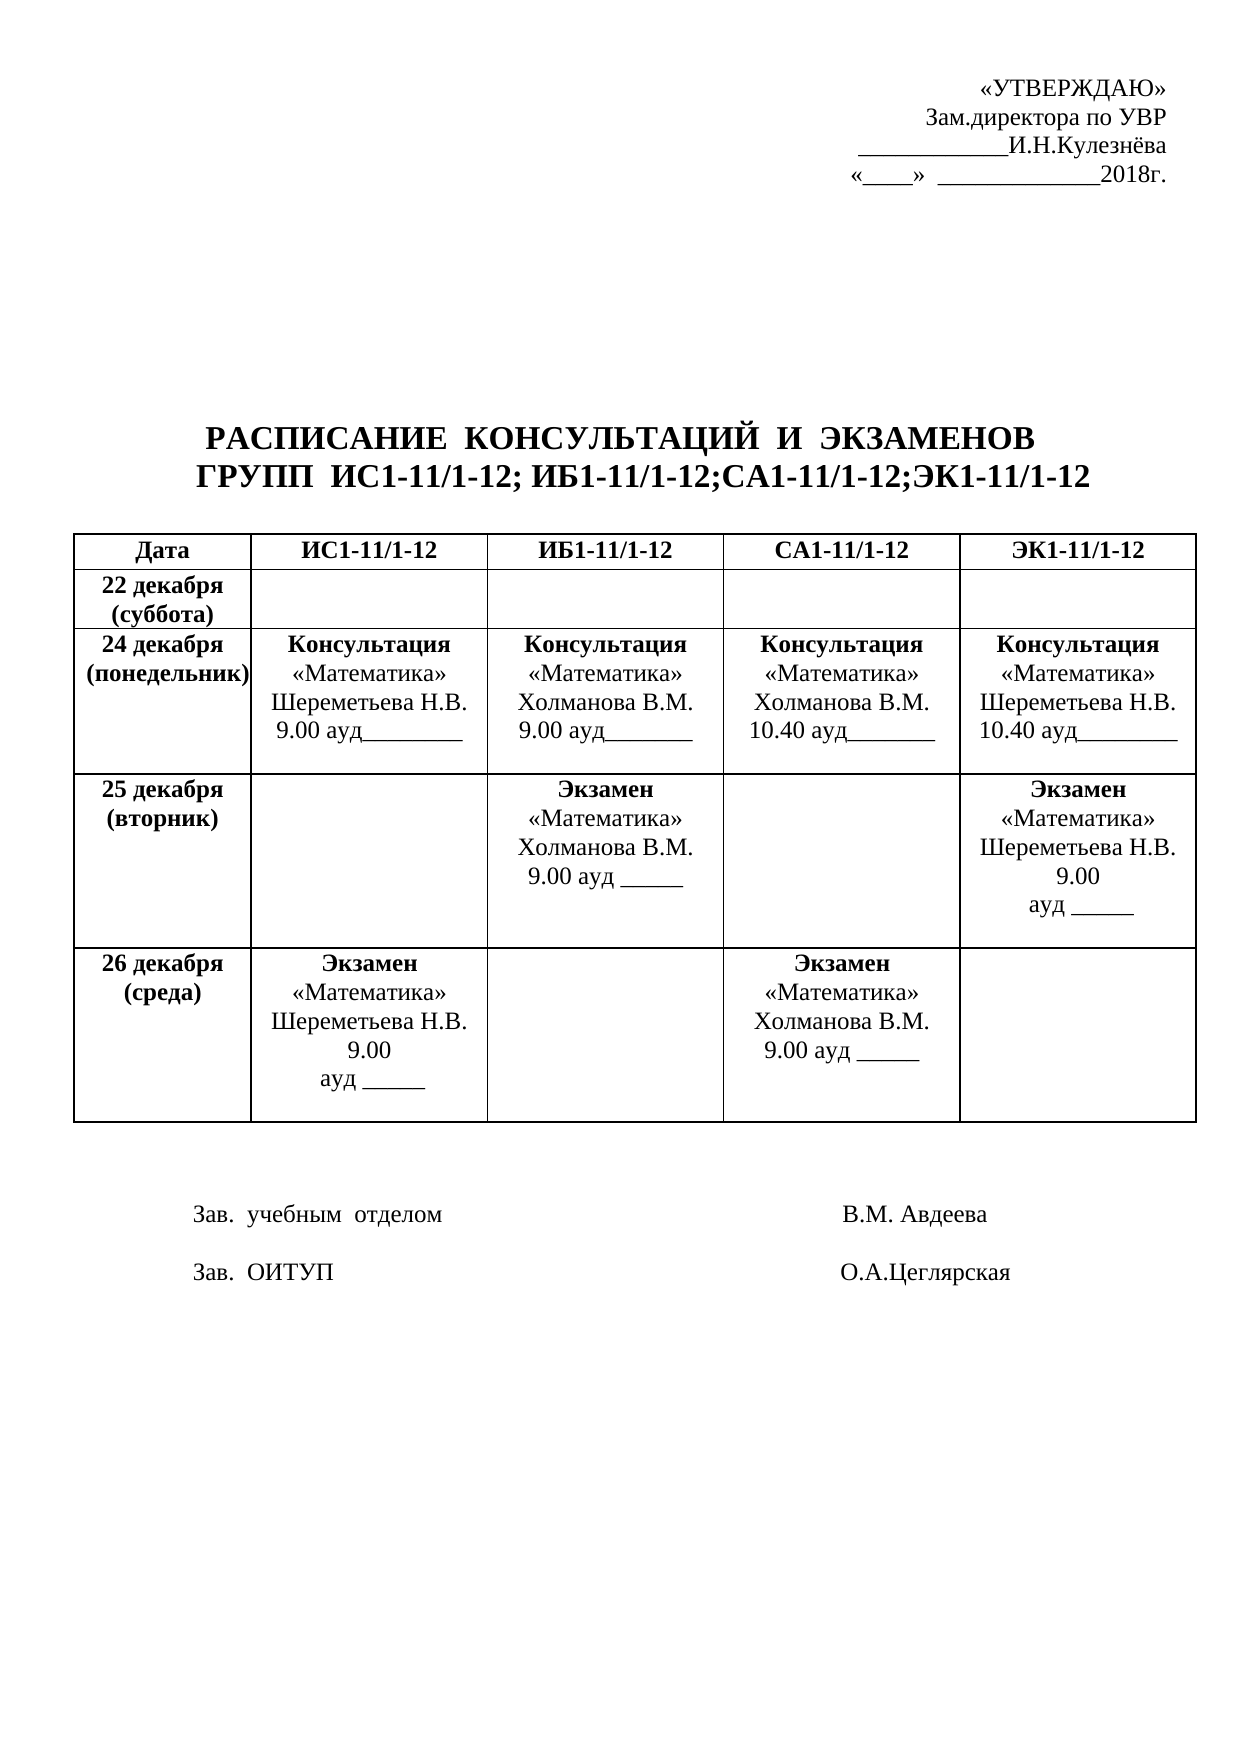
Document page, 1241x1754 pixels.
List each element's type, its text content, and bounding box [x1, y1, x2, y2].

table_cell Экзамен «Математика» Шереметьева Н.В. 9.00 ауд _____ [252, 949, 487, 1121]
table_cell [252, 570, 487, 628]
text «УТВЕРЖДАЮ» [44, 73, 1167, 102]
text ГРУПП ИС1-11/1-12; ИБ1-11/1-12;СА1-11/1-12;ЭК1-11/1-12 [74, 456, 1212, 495]
text Зав. учебным отделом В.М. Авдеева [74, 1199, 1167, 1228]
table_header СА1-11/1-12 [724, 535, 959, 568]
table_header ЭК1-11/1-12 [961, 535, 1195, 568]
table_cell [252, 775, 487, 947]
table_cell Экзамен «Математика» Холманова В.М. 9.00 ауд _____ [724, 949, 959, 1121]
table_cell [724, 570, 959, 628]
table_cell Экзамен «Математика» Шереметьева Н.В. 9.00 ауд _____ [961, 775, 1195, 947]
table_cell [488, 570, 723, 628]
table_cell [488, 949, 723, 1121]
table_header ИБ1-11/1-12 [488, 535, 723, 568]
table_cell [724, 775, 959, 947]
subtitle Зав. ОИТУП О.А.Цеглярская [74, 1257, 1167, 1286]
table_cell 24 декабря (понедельник) [75, 629, 250, 773]
table_cell [961, 949, 1195, 1121]
table_header Дата [75, 535, 250, 568]
table_cell Экзамен «Математика» Холманова В.М. 9.00 ауд _____ [488, 775, 723, 947]
table_cell Консультация «Математика» Холманова В.М. 10.40 ауд_______ [724, 629, 959, 773]
table_cell [961, 570, 1195, 628]
text ____________И.Н.Кулезнёва [74, 131, 1167, 159]
subtitle Зам.директора по УВР [74, 102, 1167, 131]
text «____» _____________2018г. [74, 159, 1167, 188]
table_cell 26 декабря (среда) [75, 949, 250, 1121]
table_header ИС1-11/1-12 [252, 535, 487, 568]
table_cell 25 декабря (вторник) [75, 775, 250, 947]
table_cell Консультация «Математика» Шереметьева Н.В. 9.00 ауд________ [252, 629, 487, 773]
table_cell Консультация «Математика» Холманова В.М. 9.00 ауд_______ [488, 629, 723, 773]
table_cell Консультация «Математика» Шереметьева Н.В. 10.40 ауд________ [961, 629, 1195, 773]
subtitle РАСПИСАНИЕ КОНСУЛЬТАЦИЙ И ЭКЗАМЕНОВ [74, 418, 1167, 456]
table_cell 22 декабря (суббота) [75, 570, 250, 628]
